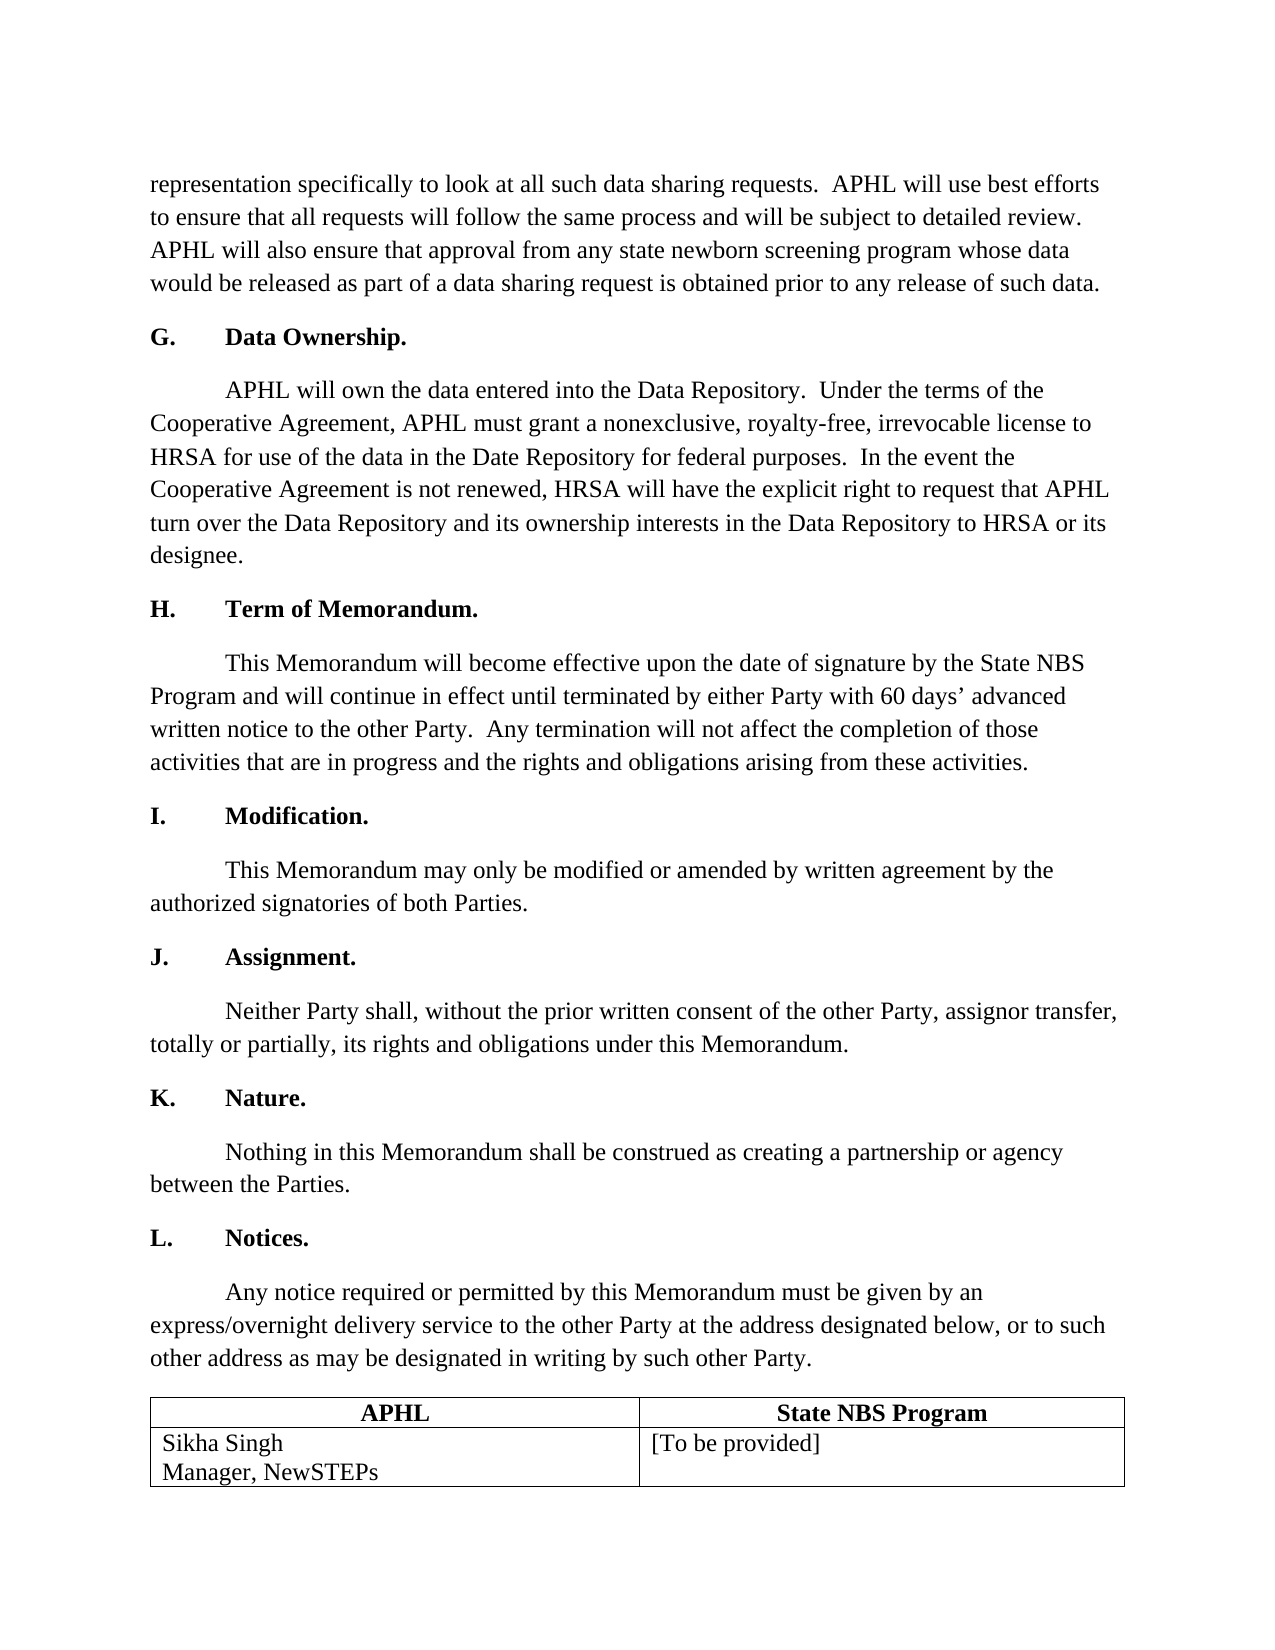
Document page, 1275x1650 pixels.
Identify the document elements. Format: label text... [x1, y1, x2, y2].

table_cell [151, 1428, 639, 1486]
text K. Nature. [150, 1083, 1125, 1111]
text This Memorandum will become effective upon the date of signature by the State NBS Program and will continue in effect until terminated by either Party with 60 days’ advanced written notice to the other Party. Any termination will not affect the completion of those activities that are in progress and the rights and obligations arising from these activities. [150, 648, 1125, 776]
text Neither Party shall, without the prior written consent of the other Party, assignor transfer, totally or partially, its rights and obligations under this Memorandum. [150, 996, 1125, 1058]
table_cell [To be provided] [640, 1428, 1124, 1486]
text This Memorandum may only be modified or amended by written agreement by the authorized signatories of both Parties. [150, 855, 1125, 917]
text Any notice required or permitted by this Memorandum must be given by an express/overnight delivery service to the other Party at the address designated below, or to such other address as may be designated in writing by such other Party. [150, 1277, 1125, 1372]
table_header APHL [151, 1398, 639, 1427]
text Nothing in this Memorandum shall be construed as creating a partnership or agency between the Parties. [150, 1137, 1125, 1198]
text H. Term of Memorandum. [150, 594, 1125, 623]
table_header State NBS Program [640, 1398, 1124, 1427]
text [150, 169, 1125, 297]
text G. Data Ownership. [150, 322, 1125, 350]
text J. Assignment. [150, 942, 1125, 971]
text L. Notices. [150, 1223, 1125, 1252]
text I. Modification. [150, 801, 1125, 830]
text APHL will own the data entered into the Data Repository. Under the terms of the Cooperative Agreement, APHL must grant a nonexclusive, royalty-free, irrevocable license to HRSA for use of the data in the Date Repository for federal purposes. In the event the Cooperative Agreement is not renewed, HRSA will have the explicit right to request that APHL turn over the Data Repository and its ownership interests in the Data Repository to HRSA or its designee. [150, 376, 1125, 569]
